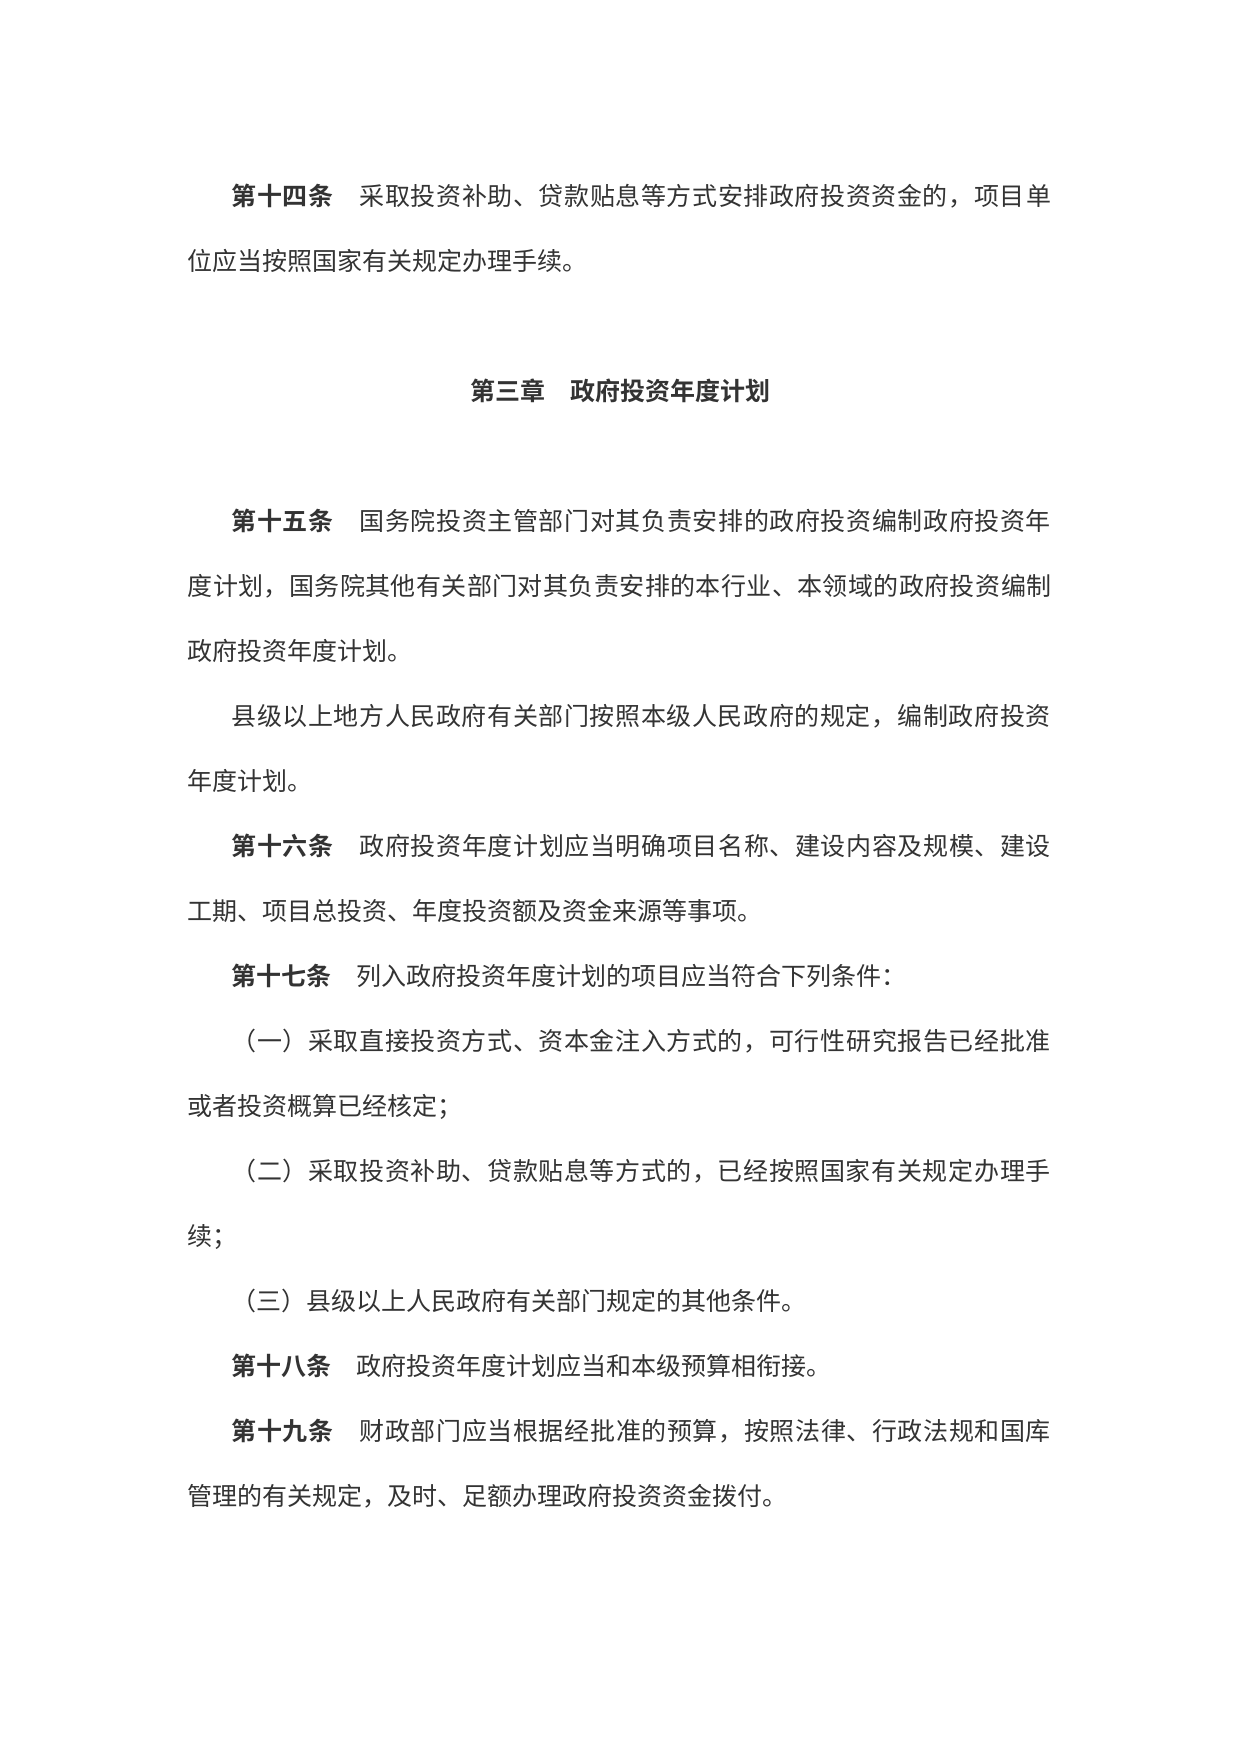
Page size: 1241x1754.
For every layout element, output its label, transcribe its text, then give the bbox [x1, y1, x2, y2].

text 县级以上地方人民政府有关部门按照本级人民政府的规定，编制政府投资年度计划。 [187, 682, 1053, 812]
text 第十九条 财政部门应当根据经批准的预算，按照法律、行政法规和国库管理的有关规定，及时、足额办理政府投资资金拨付。 [187, 1397, 1053, 1527]
text 第三章 政府投资年度计划 [187, 357, 1053, 422]
text 第十六条 政府投资年度计划应当明确项目名称、建设内容及规模、建设工期、项目总投资、年度投资额及资金来源等事项。 [187, 812, 1053, 942]
text 第十五条 国务院投资主管部门对其负责安排的政府投资编制政府投资年度计划，国务院其他有关部门对其负责安排的本行业、本领域的政府投资编制政府投资年度计划。 [187, 487, 1053, 682]
text 第十四条 采取投资补助、贷款贴息等方式安排政府投资资金的，项目单位应当按照国家有关规定办理手续。 [187, 162, 1053, 292]
text （二）采取投资补助、贷款贴息等方式的，已经按照国家有关规定办理手续； [187, 1137, 1053, 1267]
text 第十七条 列入政府投资年度计划的项目应当符合下列条件： [187, 942, 1053, 1007]
text 第十八条 政府投资年度计划应当和本级预算相衔接。 [187, 1332, 1053, 1397]
text （三）县级以上人民政府有关部门规定的其他条件。 [187, 1267, 1053, 1332]
text （一）采取直接投资方式、资本金注入方式的，可行性研究报告已经批准或者投资概算已经核定； [187, 1007, 1053, 1137]
